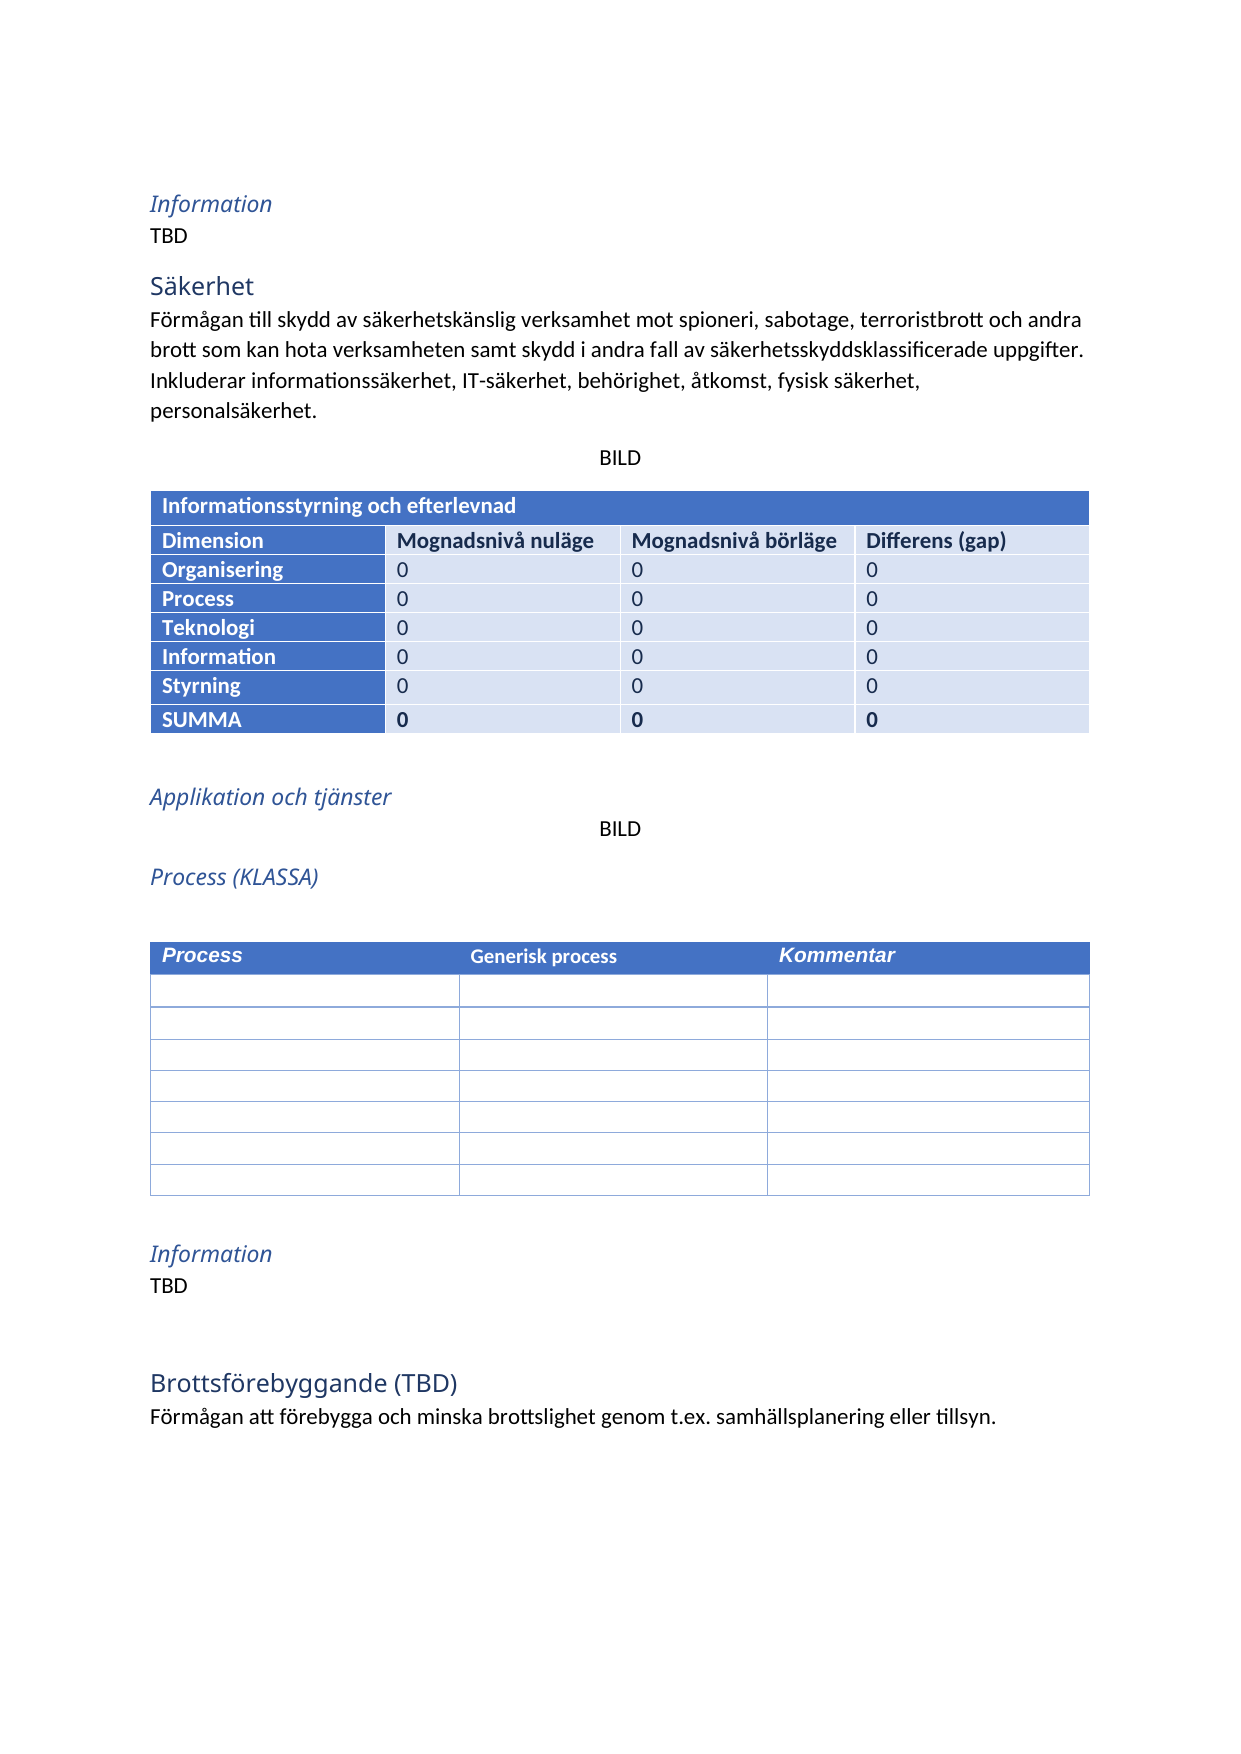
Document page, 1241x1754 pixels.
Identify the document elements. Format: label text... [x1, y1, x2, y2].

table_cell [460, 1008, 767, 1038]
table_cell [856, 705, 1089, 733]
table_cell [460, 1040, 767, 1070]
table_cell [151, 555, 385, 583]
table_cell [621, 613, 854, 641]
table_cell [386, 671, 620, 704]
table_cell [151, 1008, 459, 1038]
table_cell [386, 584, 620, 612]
subtitle Information [150, 188, 1090, 219]
text TBD [150, 222, 1090, 250]
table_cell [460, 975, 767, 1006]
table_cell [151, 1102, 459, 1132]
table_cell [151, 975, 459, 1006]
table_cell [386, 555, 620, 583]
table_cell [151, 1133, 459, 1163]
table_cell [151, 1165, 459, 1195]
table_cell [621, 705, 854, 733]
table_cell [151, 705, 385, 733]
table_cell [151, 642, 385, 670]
text BILD [150, 443, 1090, 471]
text Förmågan att förebygga och minska brottslighet genom t.ex. samhällsplanering eller tillsyn. [150, 1402, 1090, 1430]
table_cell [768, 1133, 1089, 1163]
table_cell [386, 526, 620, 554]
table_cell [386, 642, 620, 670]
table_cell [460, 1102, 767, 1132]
subtitle Process (KLASSA) [150, 861, 1090, 893]
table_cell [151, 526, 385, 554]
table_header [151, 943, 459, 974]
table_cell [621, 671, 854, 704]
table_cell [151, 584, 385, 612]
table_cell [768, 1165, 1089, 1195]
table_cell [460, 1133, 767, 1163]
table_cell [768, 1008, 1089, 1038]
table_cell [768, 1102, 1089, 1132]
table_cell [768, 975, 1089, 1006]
text TBD [150, 1272, 1090, 1300]
subtitle Brottsförebyggande (TBD) [150, 1365, 1090, 1399]
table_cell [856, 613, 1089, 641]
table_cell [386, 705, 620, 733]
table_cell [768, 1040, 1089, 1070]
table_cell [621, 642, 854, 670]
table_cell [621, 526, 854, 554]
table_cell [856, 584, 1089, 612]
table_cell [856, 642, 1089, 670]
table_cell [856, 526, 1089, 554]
text BILD [150, 814, 1090, 842]
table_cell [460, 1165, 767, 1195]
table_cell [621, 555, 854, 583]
subtitle Applikation och tjänster [150, 781, 1090, 812]
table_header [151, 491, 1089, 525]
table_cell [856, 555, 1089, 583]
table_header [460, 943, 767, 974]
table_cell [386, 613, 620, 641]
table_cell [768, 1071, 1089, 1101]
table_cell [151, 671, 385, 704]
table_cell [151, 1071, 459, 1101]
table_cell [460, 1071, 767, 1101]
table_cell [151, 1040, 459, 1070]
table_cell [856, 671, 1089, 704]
text Förmågan till skydd av säkerhetskänslig verksamhet mot spioneri, sabotage, terroristbrott och andra brott som kan hota verksamheten samt skydd i andra fall av säkerhetsskyddsklassificerade uppgifter. Inkluderar informationssäkerhet, IT-säkerhet, behörighet, åtkomst, fysisk säkerhet, personalsäkerhet. [150, 305, 1090, 424]
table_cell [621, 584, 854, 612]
subtitle Säkerhet [150, 268, 1090, 303]
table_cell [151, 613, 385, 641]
subtitle Information [150, 1238, 1090, 1269]
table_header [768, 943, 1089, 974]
